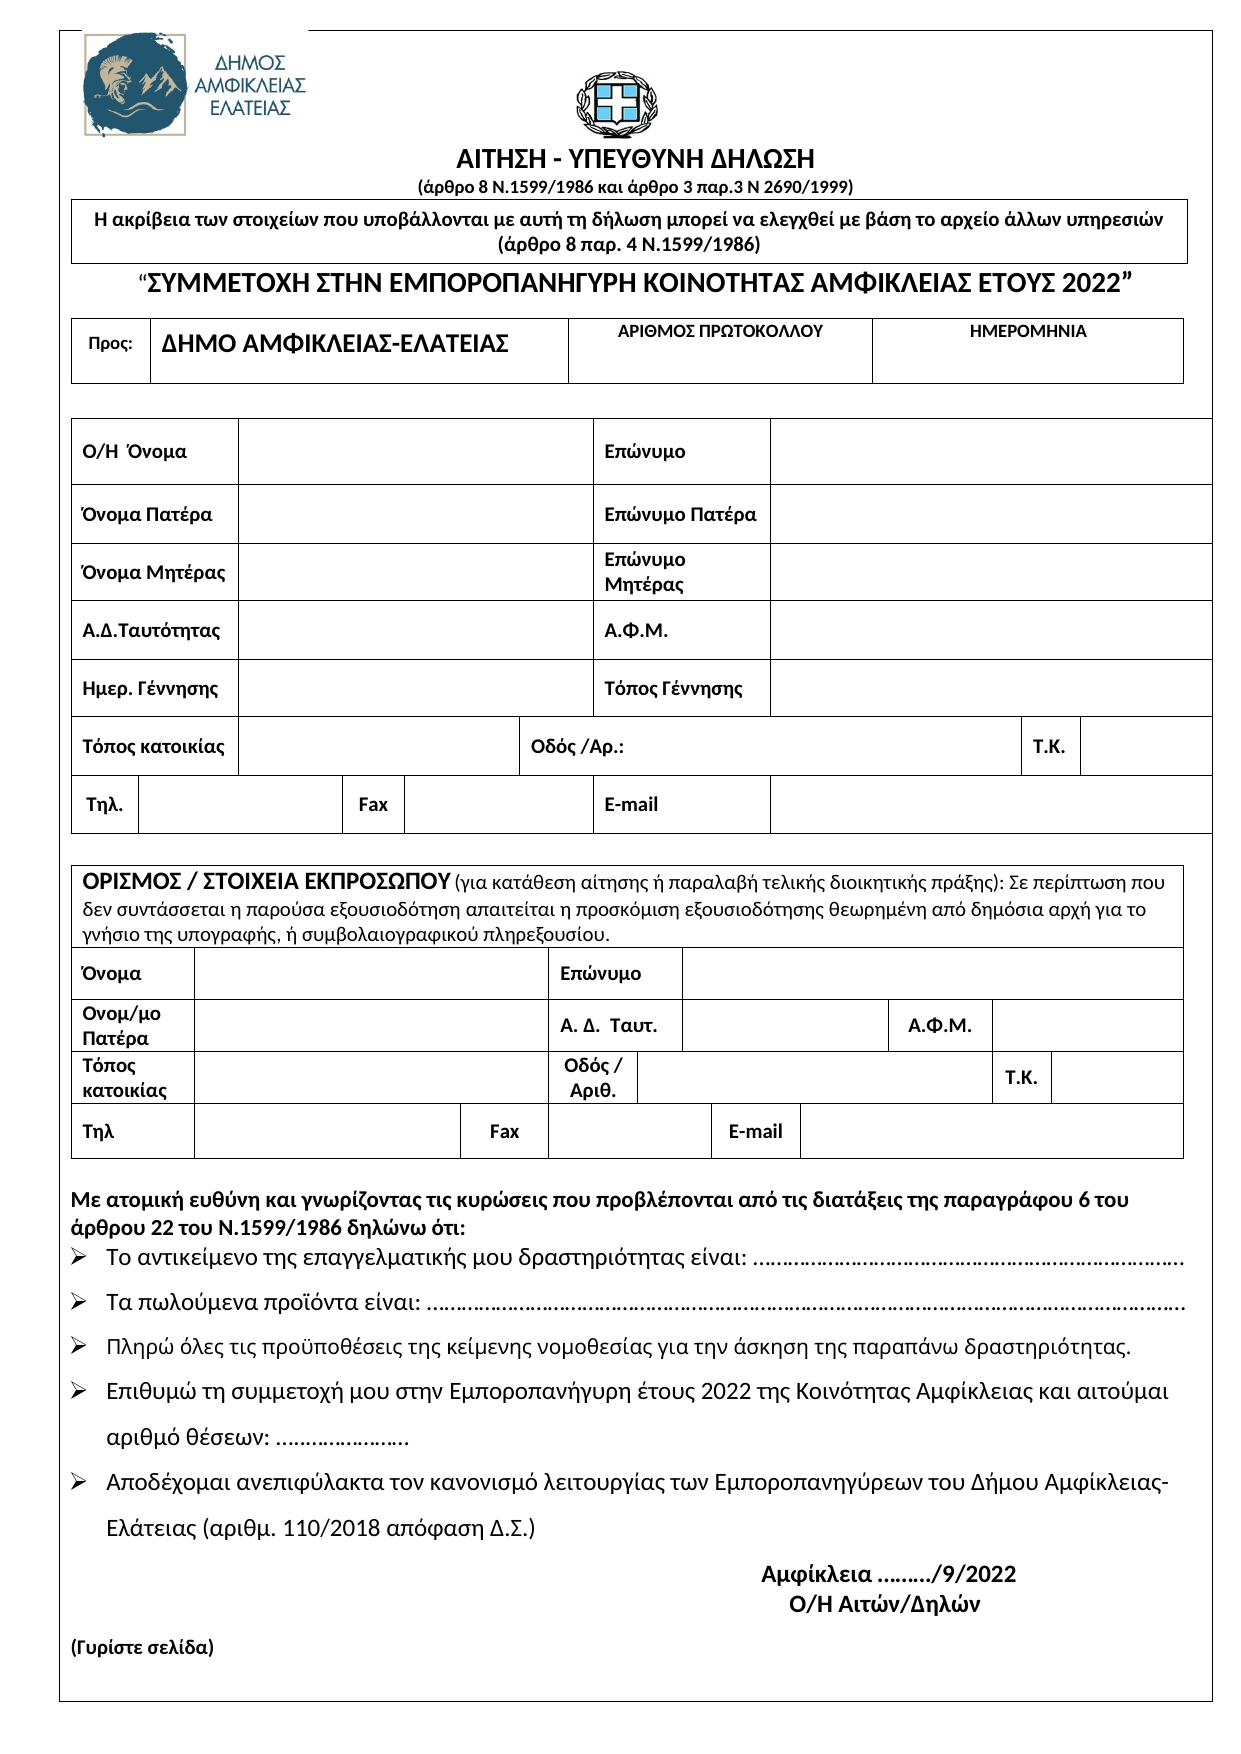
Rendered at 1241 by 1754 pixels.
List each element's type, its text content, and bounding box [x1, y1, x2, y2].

picture [574, 71, 660, 140]
table_header ΑΙΤΗΣΗ - ΥΠΕΥΘΥΝΗ ΔΗΛΩΣΗ (άρθρο 8 Ν.1599/1986 και άρθρο 3 παρ.3 Ν 2690/1999) “ΣΥΜΜΕΤΟΧΗ ΣΤΗΝ ΕΜΠΟΡΟΠΑΝΗΓΥΡΗ ΚΟΙΝΟΤΗΤΑΣ ΑΜΦΙΚΛΕΙΑΣ ΕΤΟΥΣ 2022” Με ατομική ευθύνη και γνωρίζοντας τις κυρώσεις που προβλέπονται από τις διατάξεις της παραγράφου 6 του άρθρου 22 του Ν.1599/1986 δηλώνω ότι: Το αντικείμενο της επαγγελματικής μου δραστηριότητας είναι: ………………………………………………………………… Τα πωλούμενα προϊόντα είναι: …………………………………………………………………………………………………………………… Πληρώ όλες τις προϋποθέσεις της κείμενης νομοθεσίας για την άσκηση της παραπάνω δραστηριότητας. Επιθυμώ τη συμμετοχή μου στην Εμποροπανήγυρη έτους 2022 της Κοινότητας Αμφίκλειας και αιτούμαι αριθμό θέσεων: …..……………… Αποδέχομαι ανεπιφύλακτα τον κανονισμό λειτουργίας των Εμποροπανηγύρεων του Δήμου Αμφίκλειας-Ελάτειας (αριθμ. 110/2018 απόφαση Δ.Σ.) Αμφίκλεια ………/9/2022 Ο/Η Αιτών/Δηλών (Γυρίστε σελίδα) [60, 31, 1212, 1701]
picture [81, 30, 309, 140]
